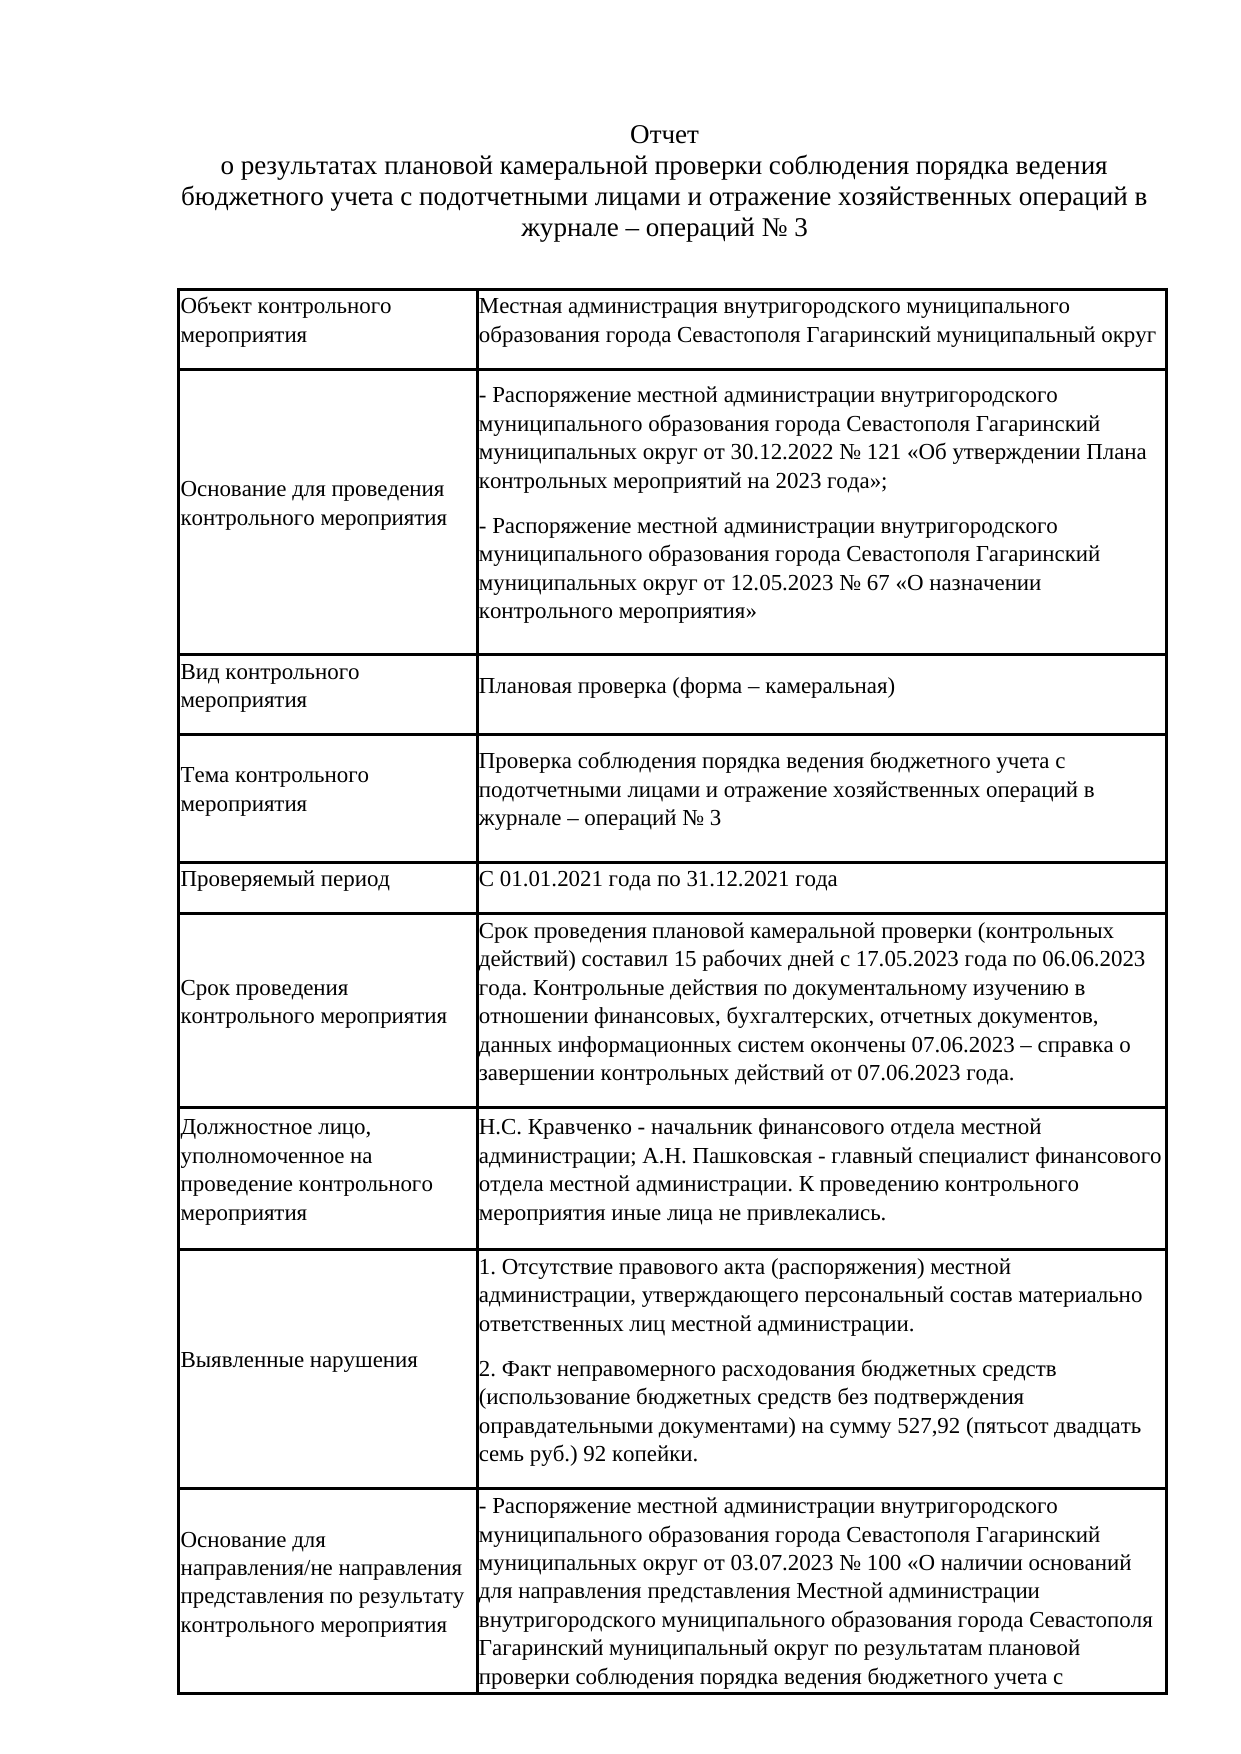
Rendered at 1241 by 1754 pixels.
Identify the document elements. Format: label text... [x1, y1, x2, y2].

table_cell С 01.01.2021 года по 31.12.2021 года [479, 864, 1165, 912]
table_cell Тема контрольного мероприятия [180, 736, 476, 861]
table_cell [180, 1490, 476, 1692]
table_header Объект контрольного мероприятия [180, 291, 476, 368]
table_cell 1. Отсутствие правового акта (распоряжения) местной администрации, утверждающего персональный состав материально ответственных лиц местной администрации. 2. Факт неправомерного расходования бюджетных средств (использование бюджетных средств без подтверждения оправдательными документами) на сумму 527,92 (пятьсот двадцать семь руб.) 92 копейки. [479, 1251, 1165, 1487]
table_cell Проверяемый период [180, 864, 476, 912]
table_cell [479, 1490, 1165, 1692]
table_cell Должностное лицо, уполномоченное на проведение контрольного мероприятия [180, 1109, 476, 1248]
text Отчет [177, 118, 1152, 149]
table_cell Выявленные нарушения [180, 1251, 476, 1487]
table_cell Срок проведения контрольного мероприятия [180, 915, 476, 1106]
text о результатах плановой камеральной проверки соблюдения порядка ведения бюджетного учета с подотчетными лицами и отражение хозяйственных операций в журнале – операций № 3 [177, 149, 1152, 243]
table_header Местная администрация внутригородского муниципального образования города Севастополя Гагаринский муниципальный округ [479, 291, 1165, 368]
table_cell Н.С. Кравченко - начальник финансового отдела местной администрации; А.Н. Пашковская - главный специалист финансового отдела местной администрации. К проведению контрольного мероприятия иные лица не привлекались. [479, 1109, 1165, 1248]
table_cell Срок проведения плановой камеральной проверки (контрольных действий) составил 15 рабочих дней с 17.05.2023 года по 06.06.2023 года. Контрольные действия по документальному изучению в отношении финансовых, бухгалтерских, отчетных документов, данных информационных систем окончены 07.06.2023 – справка о завершении контрольных действий от 07.06.2023 года. [479, 915, 1165, 1106]
table_cell - Распоряжение местной администрации внутригородского муниципального образования города Севастополя Гагаринский муниципальных округ от 30.12.2022 № 121 «Об утверждении Плана контрольных мероприятий на 2023 года»; - Распоряжение местной администрации внутригородского муниципального образования города Севастополя Гагаринский муниципальных округ от 12.05.2023 № 67 «О назначении контрольного мероприятия» [479, 371, 1165, 653]
table_cell Вид контрольного мероприятия [180, 656, 476, 733]
table_cell Основание для проведения контрольного мероприятия [180, 371, 476, 653]
table_cell Проверка соблюдения порядка ведения бюджетного учета с подотчетными лицами и отражение хозяйственных операций в журнале – операций № 3 [479, 736, 1165, 861]
table_cell Плановая проверка (форма – камеральная) [479, 656, 1165, 733]
